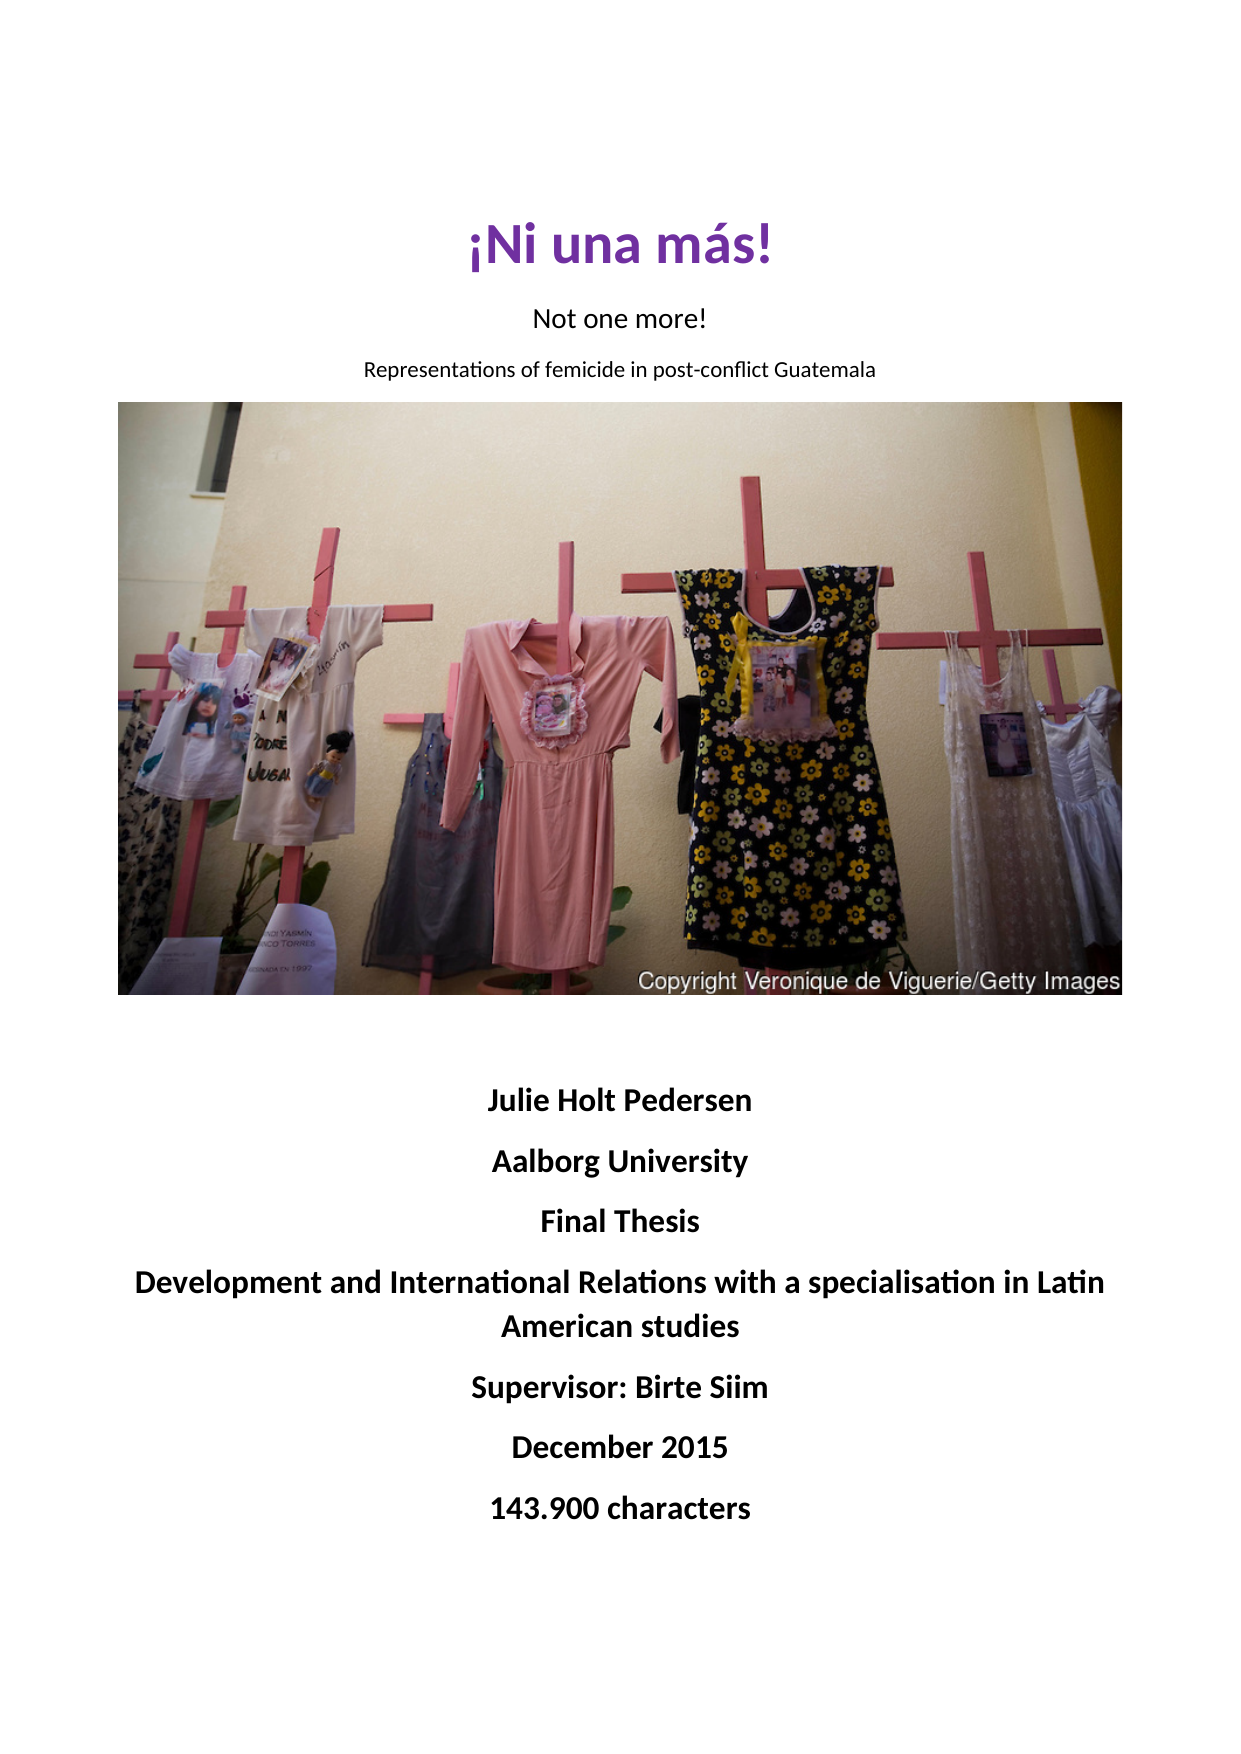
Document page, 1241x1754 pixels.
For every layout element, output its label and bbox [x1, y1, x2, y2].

picture [118, 402, 1123, 995]
